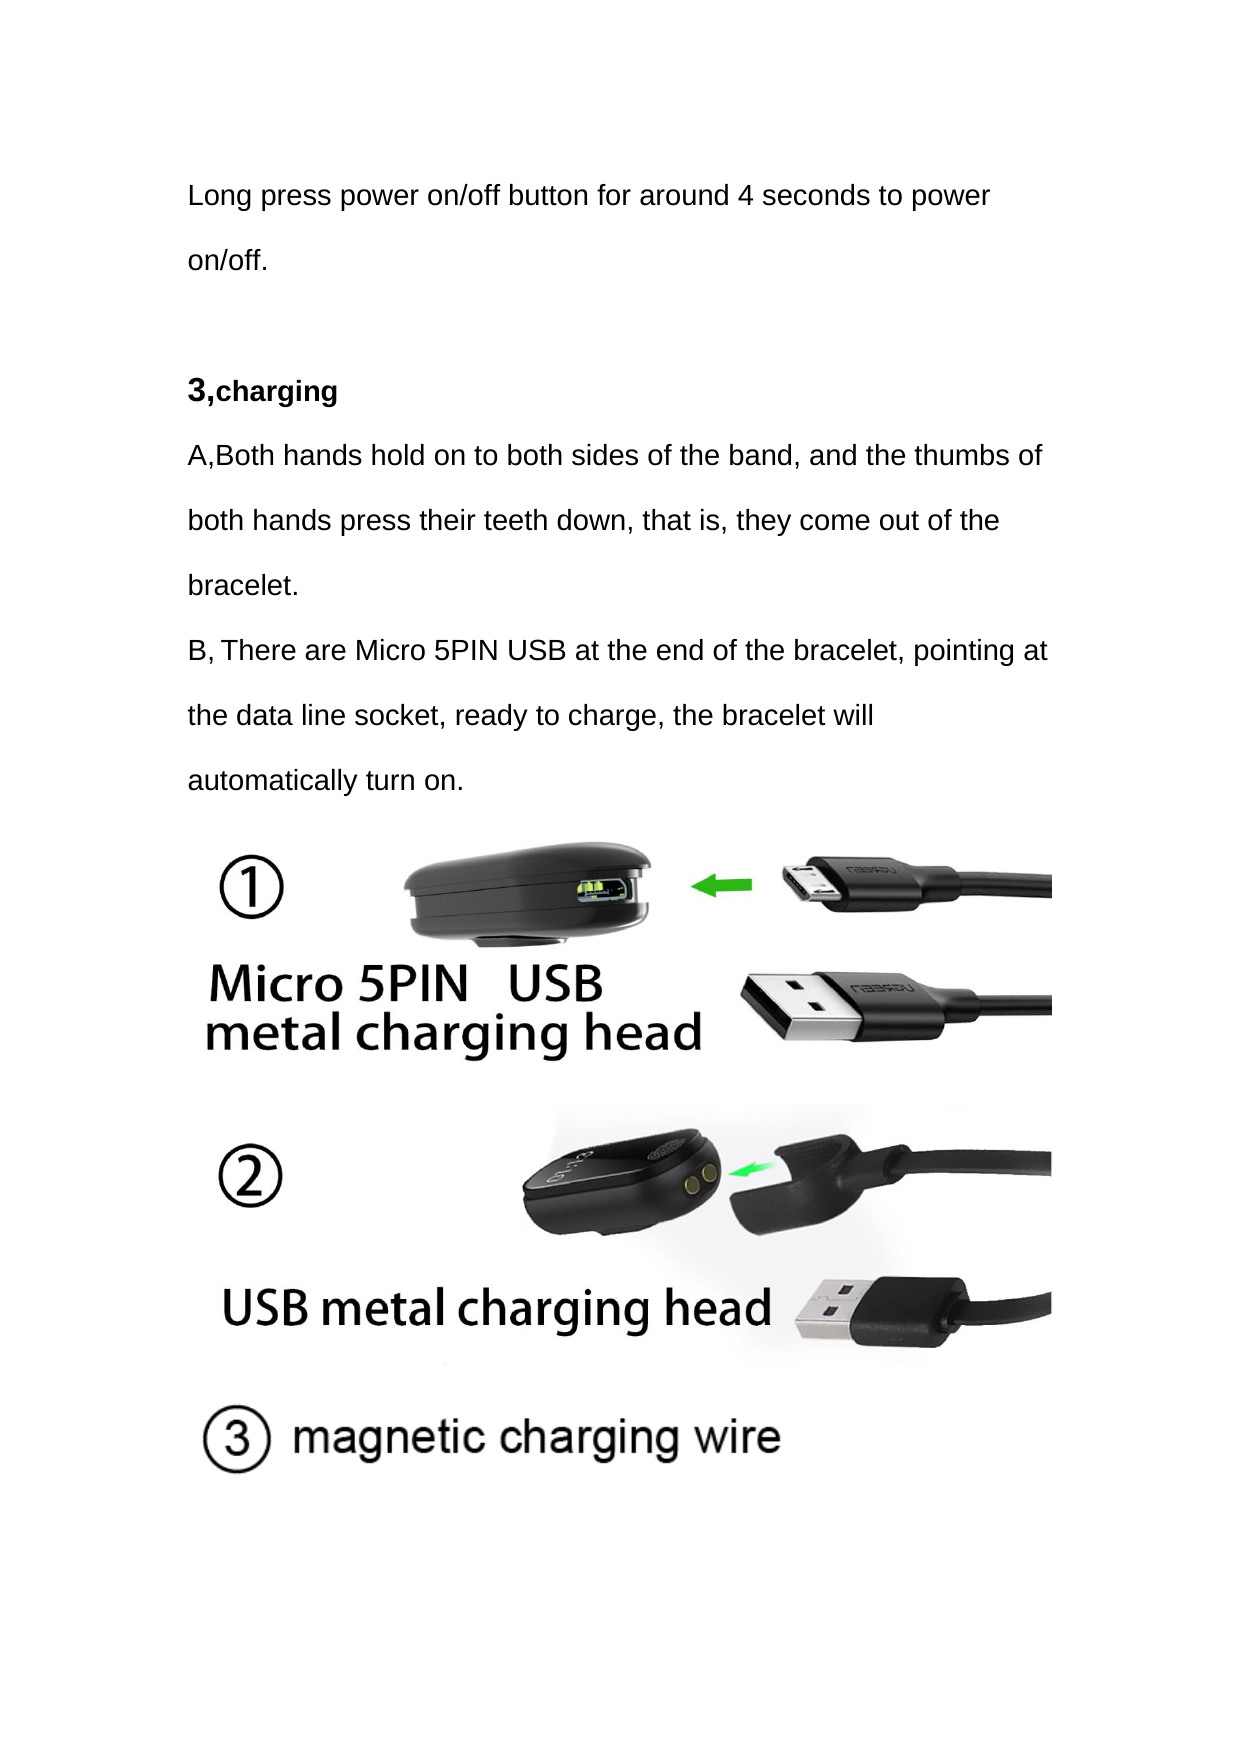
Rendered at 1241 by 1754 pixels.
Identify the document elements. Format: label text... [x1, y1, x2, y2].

text 3,charging [187, 357, 1053, 422]
picture [187, 812, 1052, 1073]
text A,Both hands hold on to both sides of the band, and the thumbs of both hands press their teeth down, that is, they come out of the bracelet. [187, 422, 1053, 617]
picture [187, 1104, 1052, 1366]
text Long press power on/off button for around 4 seconds to power on/off. [187, 162, 1053, 292]
picture [188, 1394, 796, 1482]
text B, There are Micro 5PIN USB at the end of the bracelet, pointing at the data line socket, ready to charge, the bracelet will automatically turn on. [187, 617, 1053, 812]
